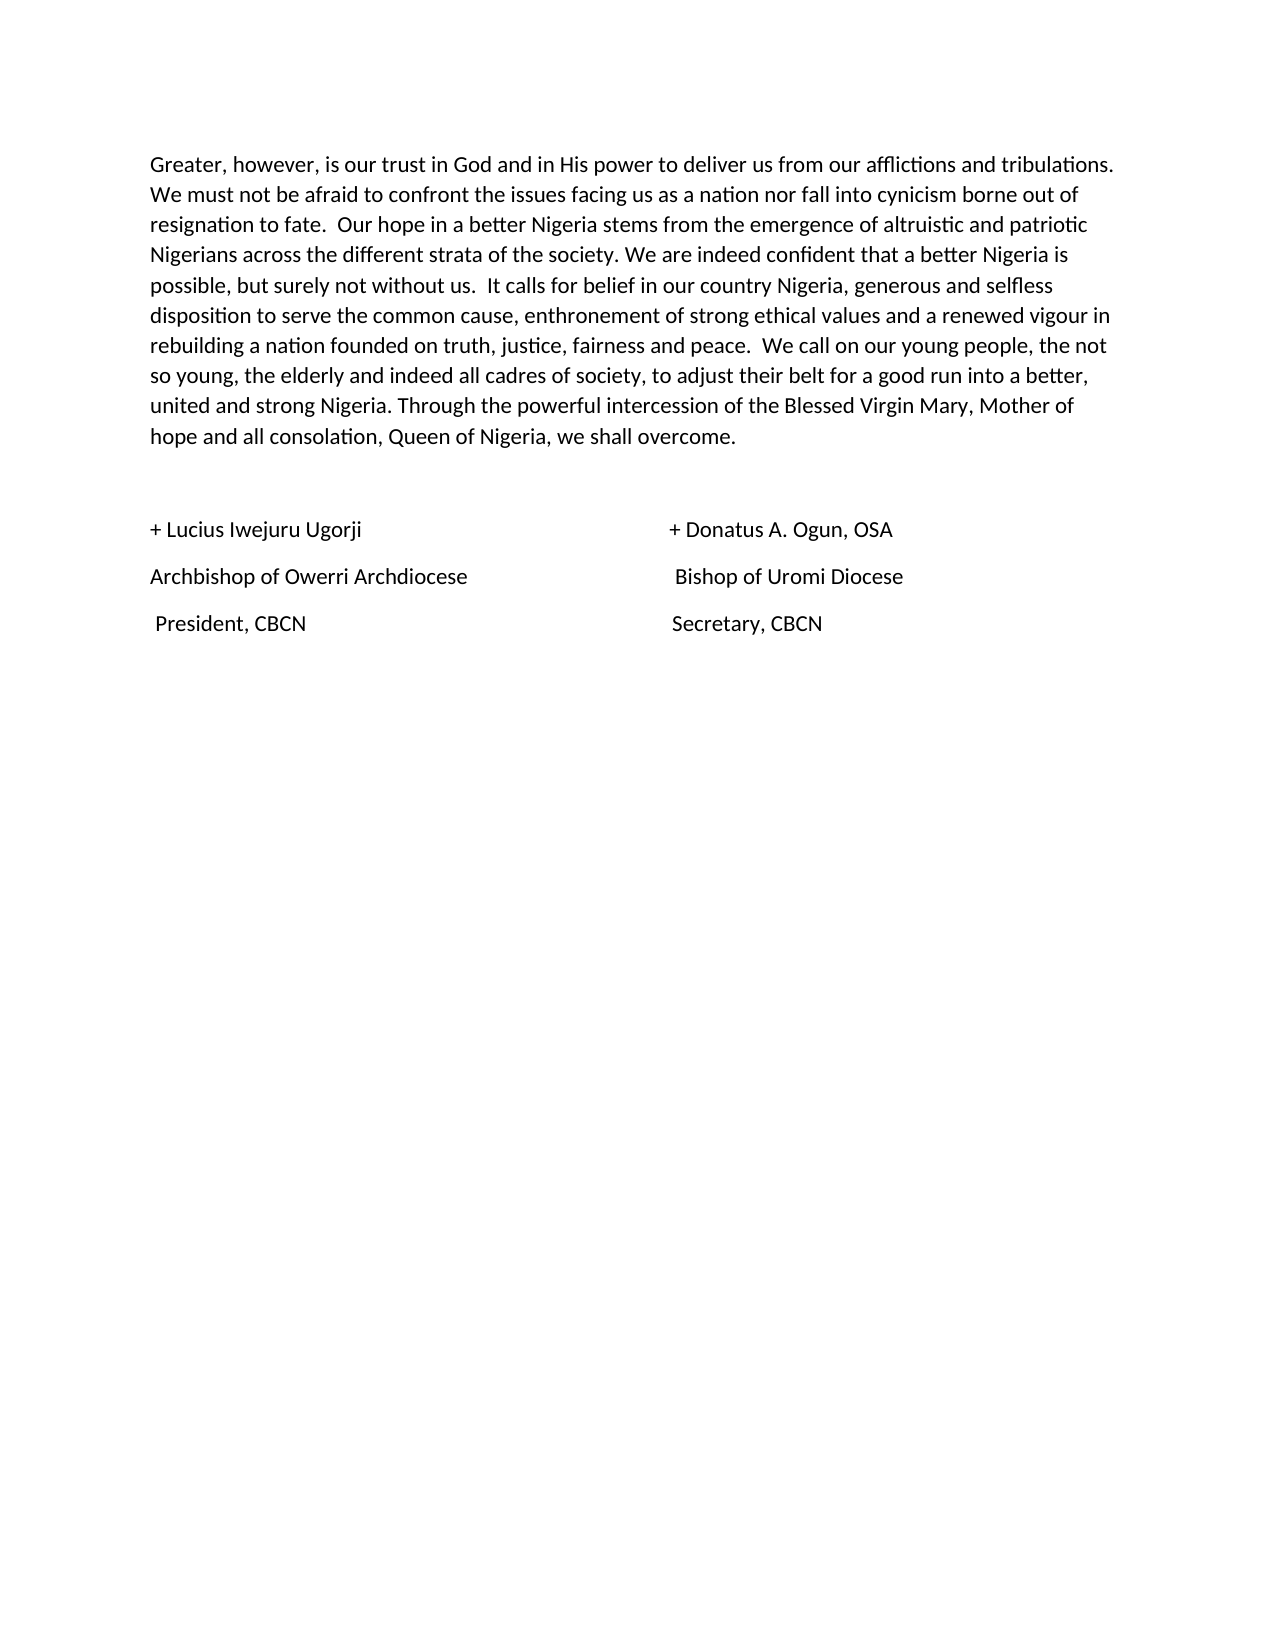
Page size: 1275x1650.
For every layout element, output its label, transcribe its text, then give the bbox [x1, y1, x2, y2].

text + Lucius Iwejuru Ugorji + Donatus A. Ogun, OSA [150, 516, 1125, 544]
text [150, 150, 1125, 450]
text President, CBCN Secretary, CBCN [150, 609, 1125, 637]
text Archbishop of Owerri Archdiocese Bishop of Uromi Diocese [150, 562, 1125, 591]
